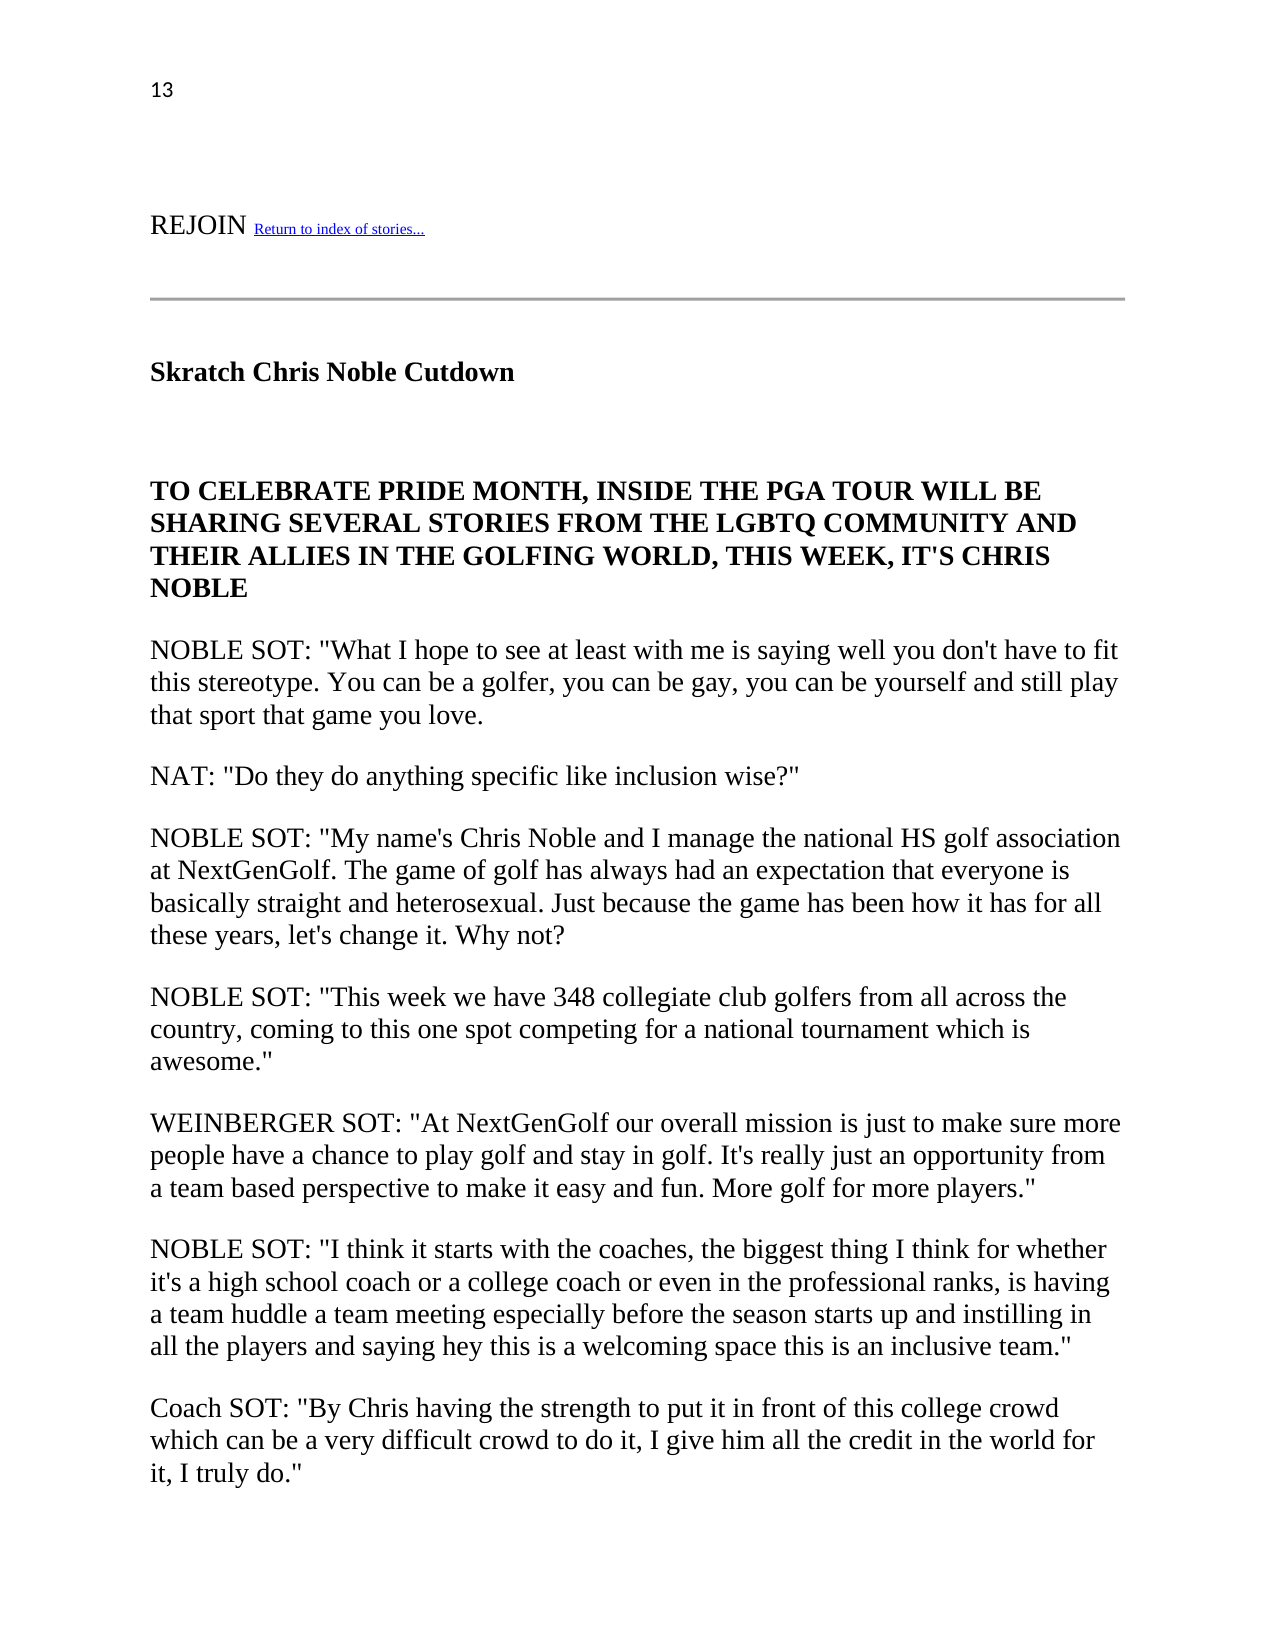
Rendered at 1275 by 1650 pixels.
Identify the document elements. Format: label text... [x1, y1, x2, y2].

text TO CELEBRATE PRIDE MONTH, INSIDE THE PGA TOUR WILL BE SHARING SEVERAL STORIES FROM THE LGBTQ COMMUNITY AND THEIR ALLIES IN THE GOLFING WORLD, THIS WEEK, IT'S CHRIS NOBLE [150, 474, 1125, 604]
text REJOIN Return to index of stories... [150, 208, 1125, 268]
text NOBLE SOT: "What I hope to see at least with me is saying well you don't have to fit this stereotype. You can be a golfer, you can be gay, you can be yourself and still play that sport that game you love. [150, 633, 1125, 730]
text NOBLE SOT: "My name's Chris Noble and I manage the national HS golf association at NextGenGolf. The game of golf has always had an expectation that everyone is basically straight and heterosexual. Just because the game has been how it has for all these years, let's change it. Why not? [150, 821, 1125, 950]
text WEINBERGER SOT: "At NextGenGolf our overall mission is just to make sure more people have a chance to play golf and stay in golf. It's really just an opportunity from a team based perspective to make it easy and fun. More golf for more players." [150, 1106, 1125, 1203]
text NOBLE SOT: "I think it starts with the coaches, the biggest thing I think for whether it's a high school coach or a college coach or even in the professional ranks, is having a team huddle a team meeting especially before the season starts up and instilling in all the players and saying hey this is a welcoming space this is an inclusive team." [150, 1232, 1125, 1362]
text NAT: "Do they do anything specific like inclusion wise?" [150, 759, 1125, 792]
text NOBLE SOT: "This week we have 348 collegiate club golfers from all across the country, coming to this one spot competing for a national tournament which is awesome." [150, 979, 1125, 1077]
text Skratch Chris Noble Cutdown [150, 355, 1125, 387]
text Coach SOT: "By Chris having the strength to put it in front of this college crowd which can be a very difficult crowd to do it, I give him all the credit in the world for it, I truly do." [150, 1391, 1125, 1488]
